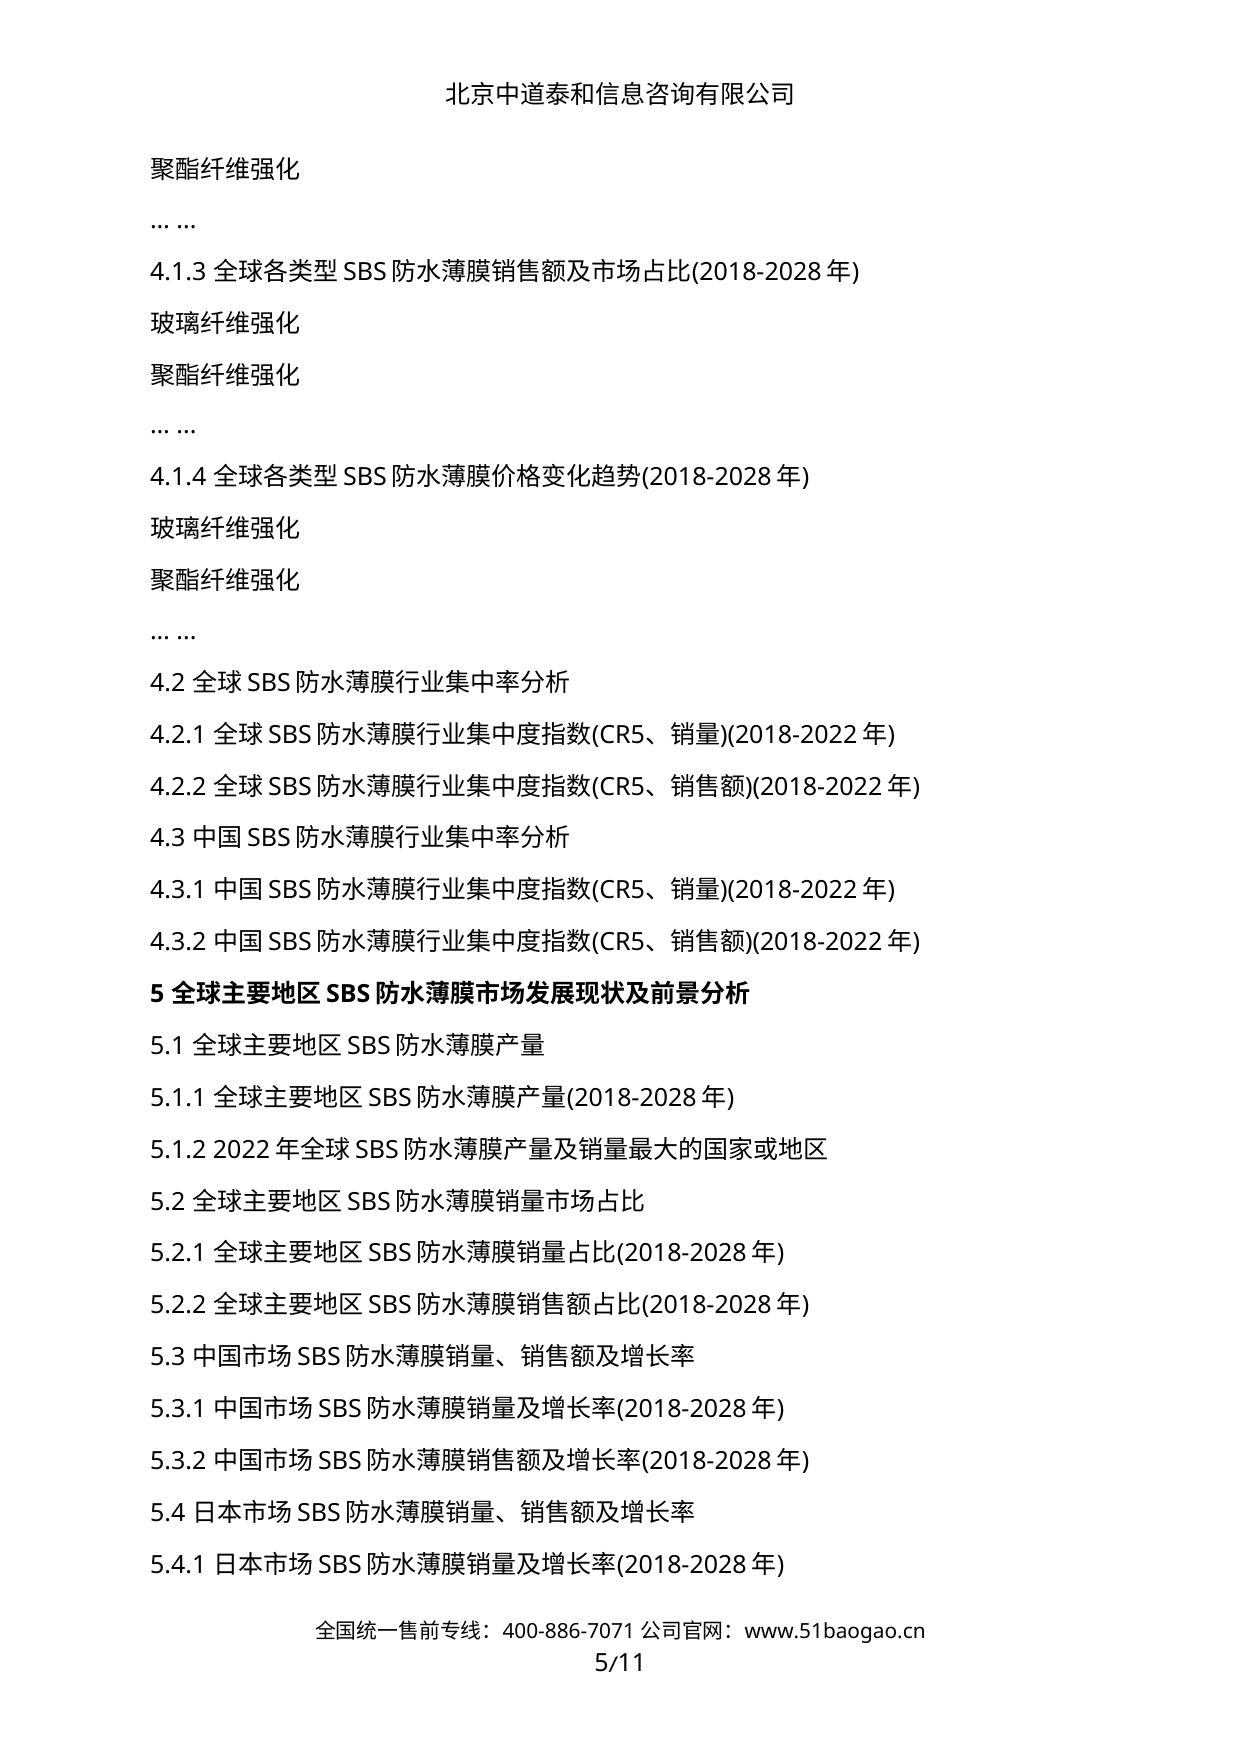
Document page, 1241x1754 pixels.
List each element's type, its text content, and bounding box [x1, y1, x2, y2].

text … ... [150, 202, 1090, 236]
text … ... [150, 612, 1090, 647]
text 5.3.2 中国市场SBS防水薄膜销售额及增长率(2018-2028年) [150, 1440, 1090, 1477]
text 聚酯纤维强化 [150, 355, 1090, 392]
text 4.3.2 中国SBS防水薄膜行业集中度指数(CR5、销售额)(2018-2022年) [150, 922, 1090, 958]
text … ... [150, 407, 1090, 441]
text 5 全球主要地区SBS防水薄膜市场发展现状及前景分析 [150, 973, 1090, 1010]
text 5.2.2 全球主要地区SBS防水薄膜销售额占比(2018-2028年) [150, 1285, 1090, 1321]
text 5.4 日本市场SBS防水薄膜销量、销售额及增长率 [150, 1492, 1090, 1528]
text 5.3.1 中国市场SBS防水薄膜销量及增长率(2018-2028年) [150, 1388, 1090, 1425]
text 5.4.1 日本市场SBS防水薄膜销量及增长率(2018-2028年) [150, 1544, 1090, 1580]
text 5.2.1 全球主要地区SBS防水薄膜销量占比(2018-2028年) [150, 1233, 1090, 1269]
text 5.1.1 全球主要地区SBS防水薄膜产量(2018-2028年) [150, 1077, 1090, 1113]
text 玻璃纤维强化 [150, 509, 1090, 545]
text 5.1.2 2022年全球SBS防水薄膜产量及销量最大的国家或地区 [150, 1129, 1090, 1165]
text 4.2.2 全球SBS防水薄膜行业集中度指数(CR5、销售额)(2018-2022年) [150, 766, 1090, 802]
text 聚酯纤维强化 [150, 561, 1090, 597]
text 5.2 全球主要地区SBS防水薄膜销量市场占比 [150, 1181, 1090, 1217]
text 玻璃纤维强化 [150, 303, 1090, 340]
text 4.1.4 全球各类型SBS防水薄膜价格变化趋势(2018-2028年) [150, 457, 1090, 493]
text 聚酯纤维强化 [150, 150, 1090, 186]
text 4.2.1 全球SBS防水薄膜行业集中度指数(CR5、销量)(2018-2022年) [150, 714, 1090, 750]
text 5.1 全球主要地区SBS防水薄膜产量 [150, 1025, 1090, 1062]
text 5.3 中国市场SBS防水薄膜销量、销售额及增长率 [150, 1337, 1090, 1373]
text 4.3 中国SBS防水薄膜行业集中率分析 [150, 818, 1090, 854]
text 4.1.3 全球各类型SBS防水薄膜销售额及市场占比(2018-2028年) [150, 252, 1090, 288]
text 4.2 全球SBS防水薄膜行业集中率分析 [150, 662, 1090, 698]
text 4.3.1 中国SBS防水薄膜行业集中度指数(CR5、销量)(2018-2022年) [150, 870, 1090, 906]
